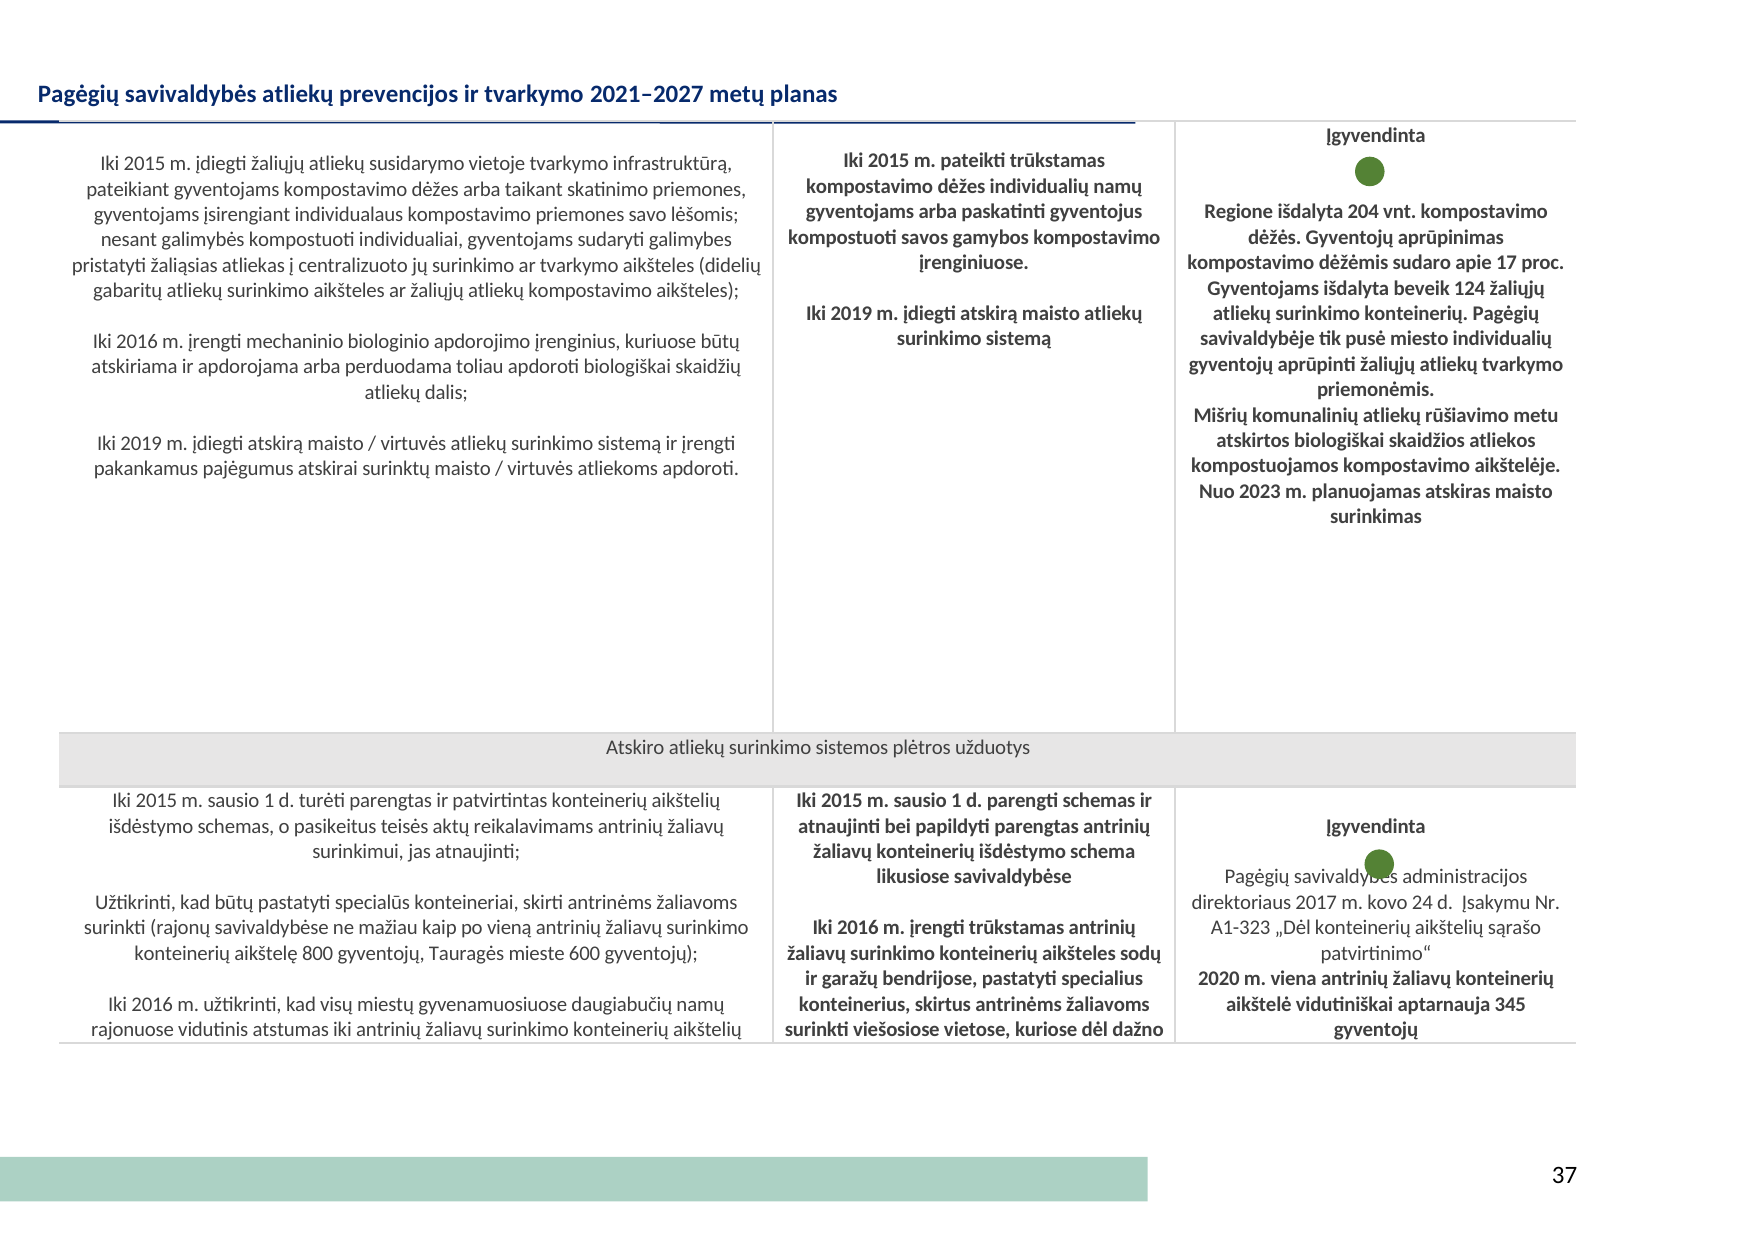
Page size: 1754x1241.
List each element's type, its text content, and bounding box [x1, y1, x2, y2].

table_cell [1176, 788, 1576, 1042]
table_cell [774, 788, 1174, 1042]
table_cell Iki 2015 m. įdiegti žaliųjų atliekų susidarymo vietoje tvarkymo infrastruktūrą, pateikiant gyventojams kompostavimo dėžes arba taikant skatinimo priemones, gyventojams įsirengiant individualaus kompostavimo priemones savo lėšomis; nesant galimybės kompostuoti individualiai, gyventojams sudaryti galimybes pristatyti žaliąsias atliekas į centralizuoto jų surinkimo ar tvarkymo aikšteles (didelių gabaritų atliekų surinkimo aikšteles ar žaliųjų atliekų kompostavimo aikšteles); Iki 2016 m. įrengti mechaninio biologinio apdorojimo įrenginius, kuriuose būtų atskiriama ir apdorojama arba perduodama toliau apdoroti biologiškai skaidžių atliekų dalis; Iki 2019 m. įdiegti atskirą maisto / virtuvės atliekų surinkimo sistemą ir įrengti pakankamus pajėgumus atskirai surinktų maisto / virtuvės atliekoms apdoroti. [59, 122, 772, 732]
table_cell Įgyvendinta Regione išdalyta 204 vnt. kompostavimo dėžės. Gyventojų aprūpinimas kompostavimo dėžėmis sudaro apie 17 proc. Gyventojams išdalyta beveik 124 žaliųjų atliekų surinkimo konteinerių. Pagėgių savivaldybėje tik pusė miesto individualių gyventojų aprūpinti žaliųjų atliekų tvarkymo priemonėmis. Mišrių komunalinių atliekų rūšiavimo metu atskirtos biologiškai skaidžios atliekos kompostuojamos kompostavimo aikštelėje. Nuo 2023 m. planuojamas atskiras maisto surinkimas [1176, 122, 1576, 732]
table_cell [59, 788, 772, 1042]
table_cell Iki 2015 m. pateikti trūkstamas kompostavimo dėžes individualių namų gyventojams arba paskatinti gyventojus kompostuoti savos gamybos kompostavimo įrenginiuose. Iki 2019 m. įdiegti atskirą maisto atliekų surinkimo sistemą [774, 122, 1174, 732]
table_cell Atskiro atliekų surinkimo sistemos plėtros užduotys [59, 734, 1576, 785]
